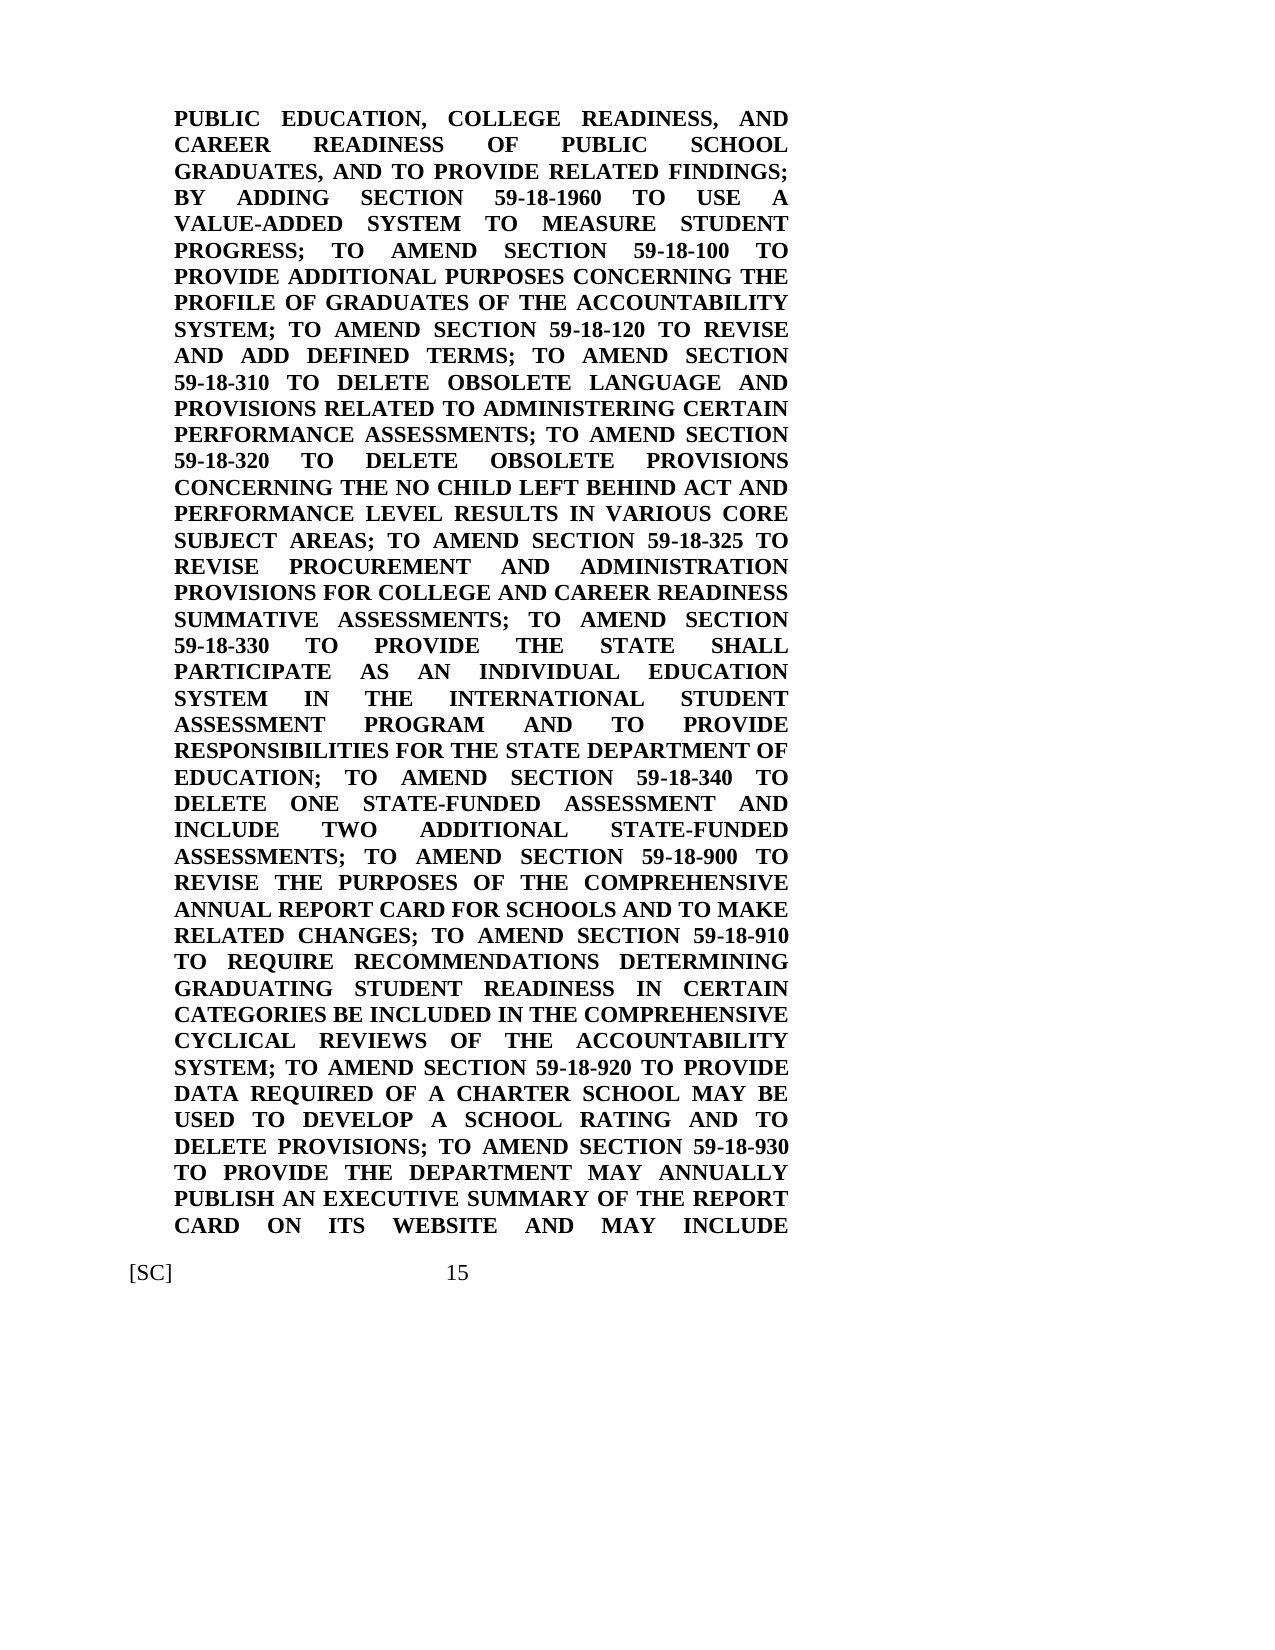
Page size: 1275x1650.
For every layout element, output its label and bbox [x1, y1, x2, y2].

title [129, 105, 789, 1238]
